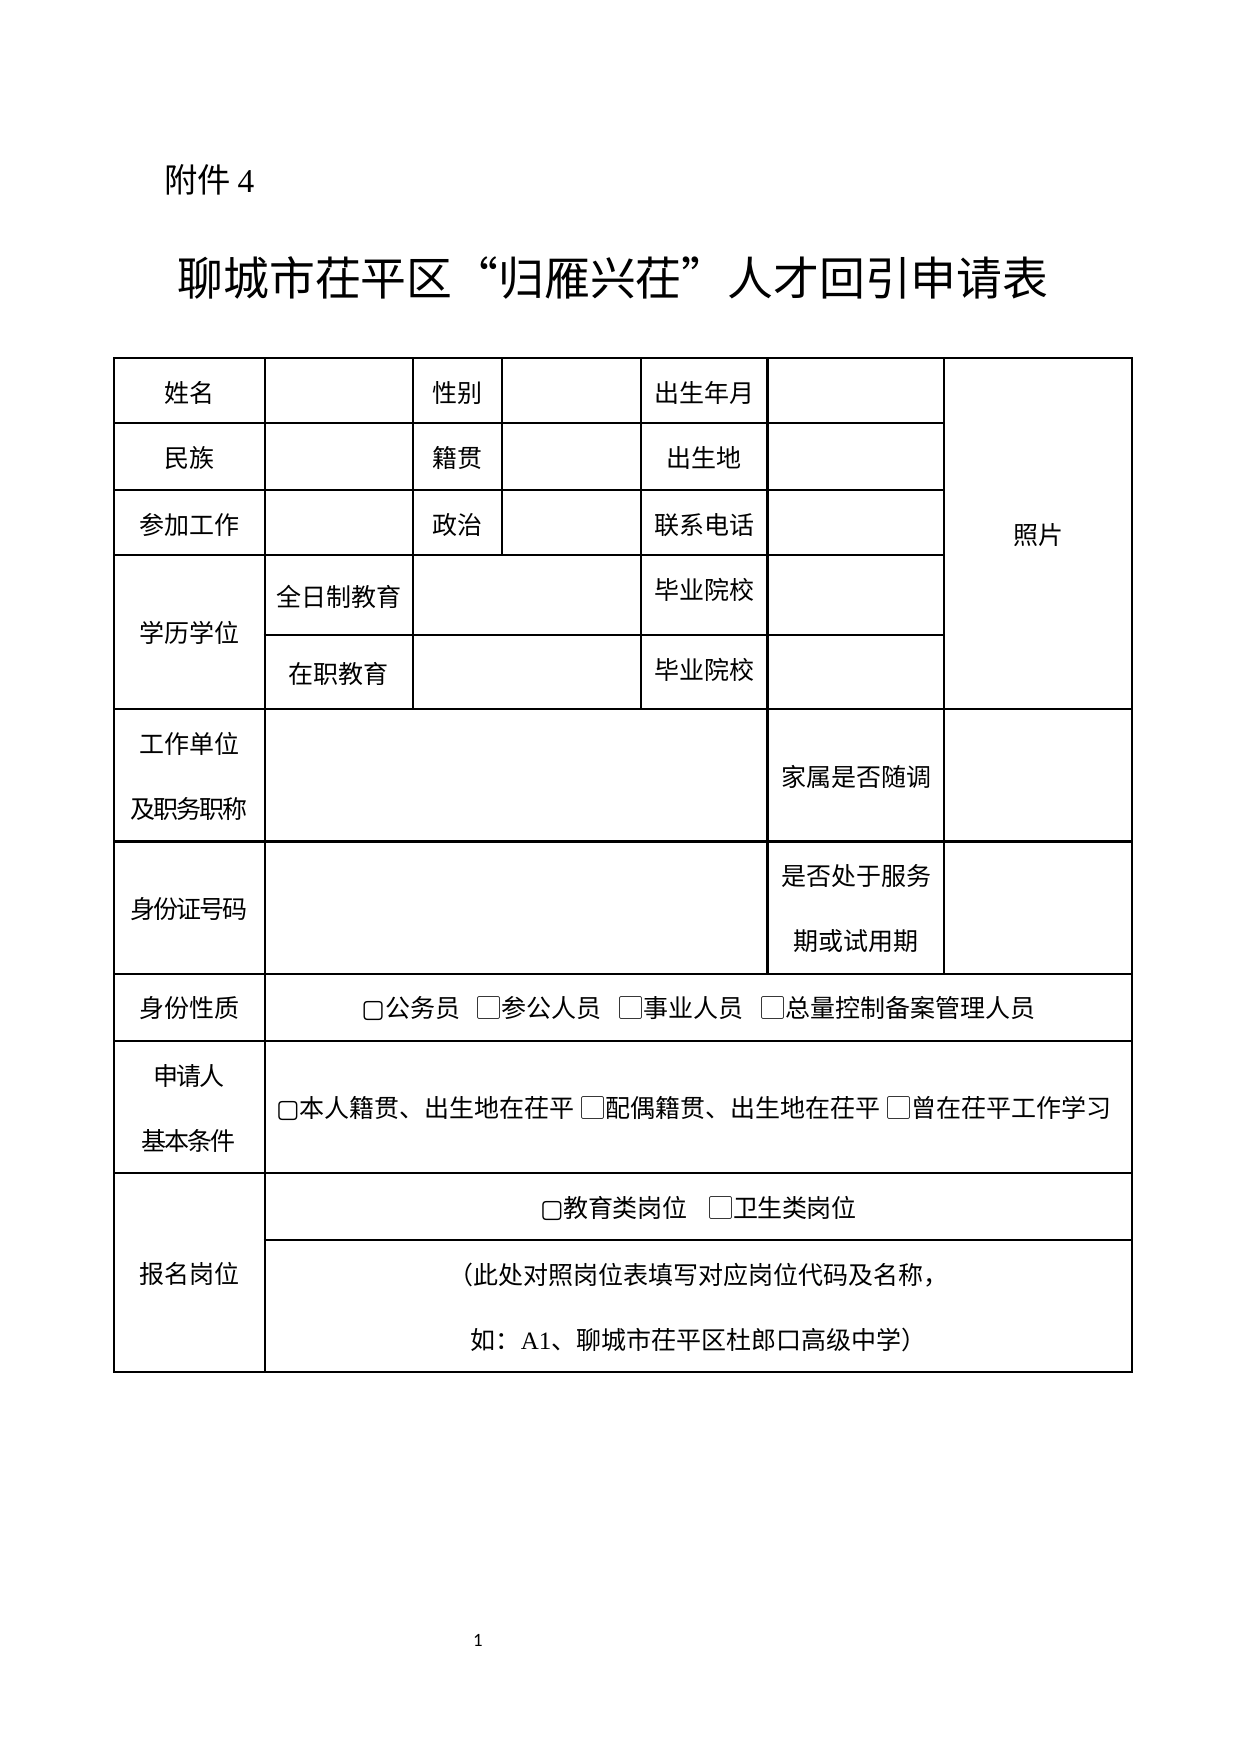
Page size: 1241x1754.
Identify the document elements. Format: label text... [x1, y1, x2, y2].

table_header [503, 359, 640, 422]
table_cell ▢公务员 ▢参公人员 ▢事业人员 ▢总量控制备案管理人员 [266, 975, 1131, 1039]
table_header 照片 [945, 359, 1131, 708]
table_cell [266, 491, 412, 554]
table_cell [769, 636, 943, 708]
table_cell 民族 [115, 424, 264, 489]
table_cell 学历学位 [115, 556, 264, 708]
table_cell [945, 710, 1131, 840]
table_cell 政治 面貌 [414, 491, 501, 554]
table_header 姓名 [115, 359, 264, 422]
table_cell [266, 710, 766, 840]
table_cell 身份性质 [115, 975, 264, 1039]
text 聊城市茌平区“归雁兴茌”人才回引申请表 [143, 227, 1082, 324]
table_cell 参加工作 时间 [115, 491, 264, 554]
table_header [266, 359, 412, 422]
table_cell [945, 843, 1131, 972]
table_cell [266, 843, 766, 972]
table_cell [769, 491, 943, 554]
table_cell [503, 424, 640, 489]
table_cell 报名岗位 [115, 1174, 264, 1371]
table_cell [266, 424, 412, 489]
table_cell 是否处于服务期或试用期 [769, 843, 943, 972]
table_cell [769, 424, 943, 489]
table_cell （此处对照岗位表填写对应岗位代码及名称， 如：A1、聊城市茌平区杜郎口高级中学） [266, 1241, 1131, 1371]
table_cell [503, 491, 640, 554]
table_header 性别 [414, 359, 501, 422]
table_cell [414, 556, 640, 634]
table_cell 家属是否随调 [769, 710, 943, 840]
table_cell 申请人 基本条件 [115, 1042, 264, 1172]
table_cell 工作单位 及职务职称 [115, 710, 264, 840]
table_cell 身份证号码 [115, 843, 264, 972]
table_cell 出生地 [642, 424, 766, 489]
table_cell 籍贯 [414, 424, 501, 489]
table_cell 毕业院校及专业 [642, 556, 766, 634]
table_cell 毕业院校及专业 [642, 636, 766, 708]
table_cell ▢本人籍贯、出生地在茌平 ▢配偶籍贯、出生地在茌平 ▢曾在茌平工作学习 [266, 1042, 1131, 1172]
table_cell 联系电话 [642, 491, 766, 554]
table_cell ▢教育类岗位 ▢卫生类岗位 [266, 1174, 1131, 1239]
table_header [769, 359, 943, 422]
table_header 出生年月 [642, 359, 766, 422]
table_cell 在职教育 [266, 636, 412, 708]
table_cell [414, 636, 640, 708]
table_cell 全日制教育 [266, 556, 412, 634]
text 附件4 [164, 146, 1082, 211]
table_cell [769, 556, 943, 634]
